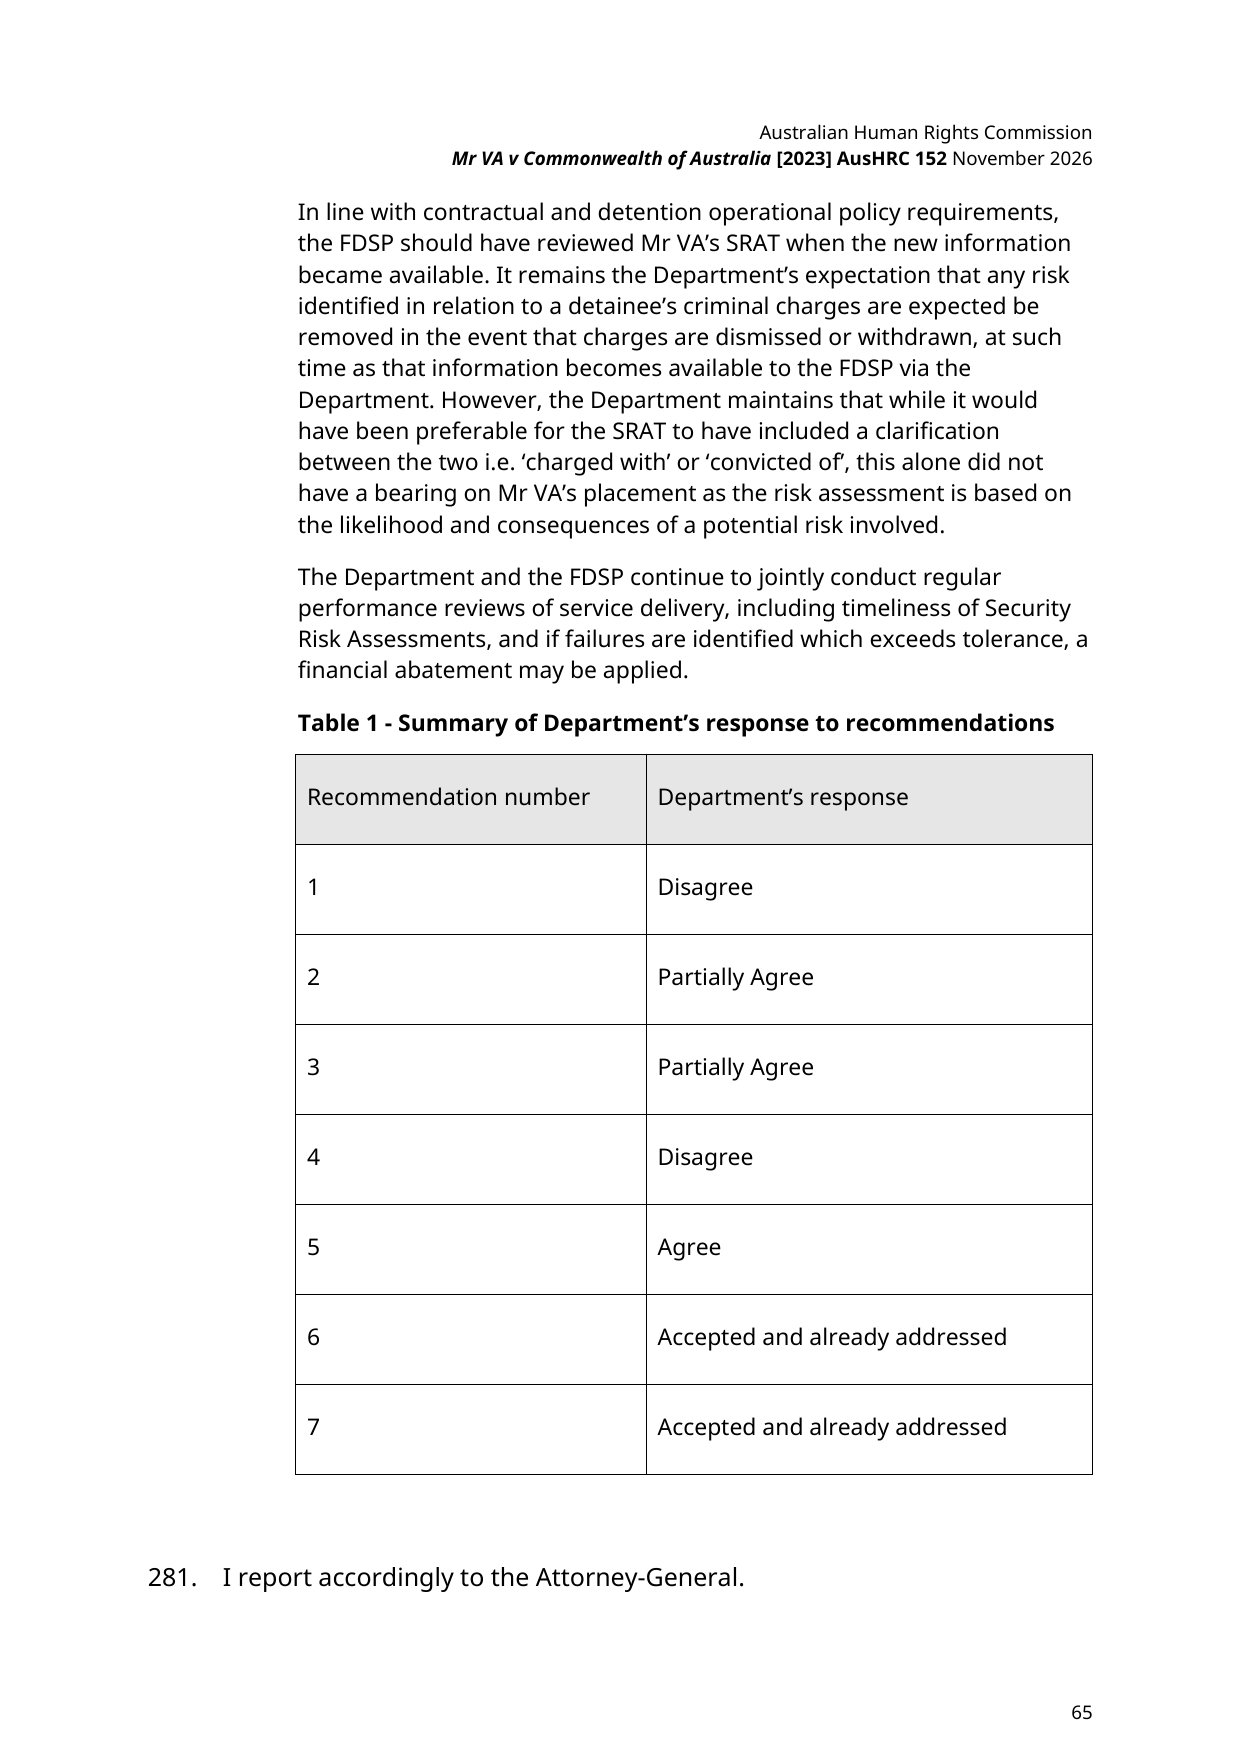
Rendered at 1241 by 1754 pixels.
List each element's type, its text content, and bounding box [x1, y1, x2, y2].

table_cell 5 [296, 1205, 646, 1294]
table_cell 3 [296, 1025, 646, 1114]
table_cell 2 [296, 935, 646, 1024]
text The Department and the FDSP continue to jointly conduct regular performance reviews of service delivery, including timeliness of Security Risk Assessments, and if failures are identified which exceeds tolerance, a financial abatement may be applied. [298, 561, 1092, 686]
table_cell Accepted and already addressed [647, 1385, 1092, 1474]
table_cell Partially Agree [647, 935, 1092, 1024]
table_cell 6 [296, 1295, 646, 1384]
table_cell Accepted and already addressed [647, 1295, 1092, 1384]
table_cell Agree [647, 1205, 1092, 1294]
table_cell Disagree [647, 845, 1092, 934]
table_cell Partially Agree [647, 1025, 1092, 1114]
text In line with contractual and detention operational policy requirements, the FDSP should have reviewed Mr VA’s SRAT when the new information became available. It remains the Department’s expectation that any risk identified in relation to a detainee’s criminal charges are expected be removed in the event that charges are dismissed or withdrawn, at such time as that information becomes available to the FDSP via the Department. However, the Department maintains that while it would have been preferable for the SRAT to have included a clarification between the two i.e. ‘charged with’ or ‘convicted of’, this alone did not have a bearing on Mr VA’s placement as the risk assessment is based on the likelihood and consequences of a potential risk involved. [298, 196, 1092, 540]
table_cell 1 [296, 845, 646, 934]
text Table 1 - Summary of Department’s response to recommendations [298, 706, 1092, 738]
table_cell Disagree [647, 1115, 1092, 1204]
table_header Recommendation number [296, 755, 646, 844]
list I report accordingly to the Attorney-General. [148, 1559, 1092, 1593]
table_header Department’s response [647, 755, 1092, 844]
table_cell 4 [296, 1115, 646, 1204]
table_cell 7 [296, 1385, 646, 1474]
